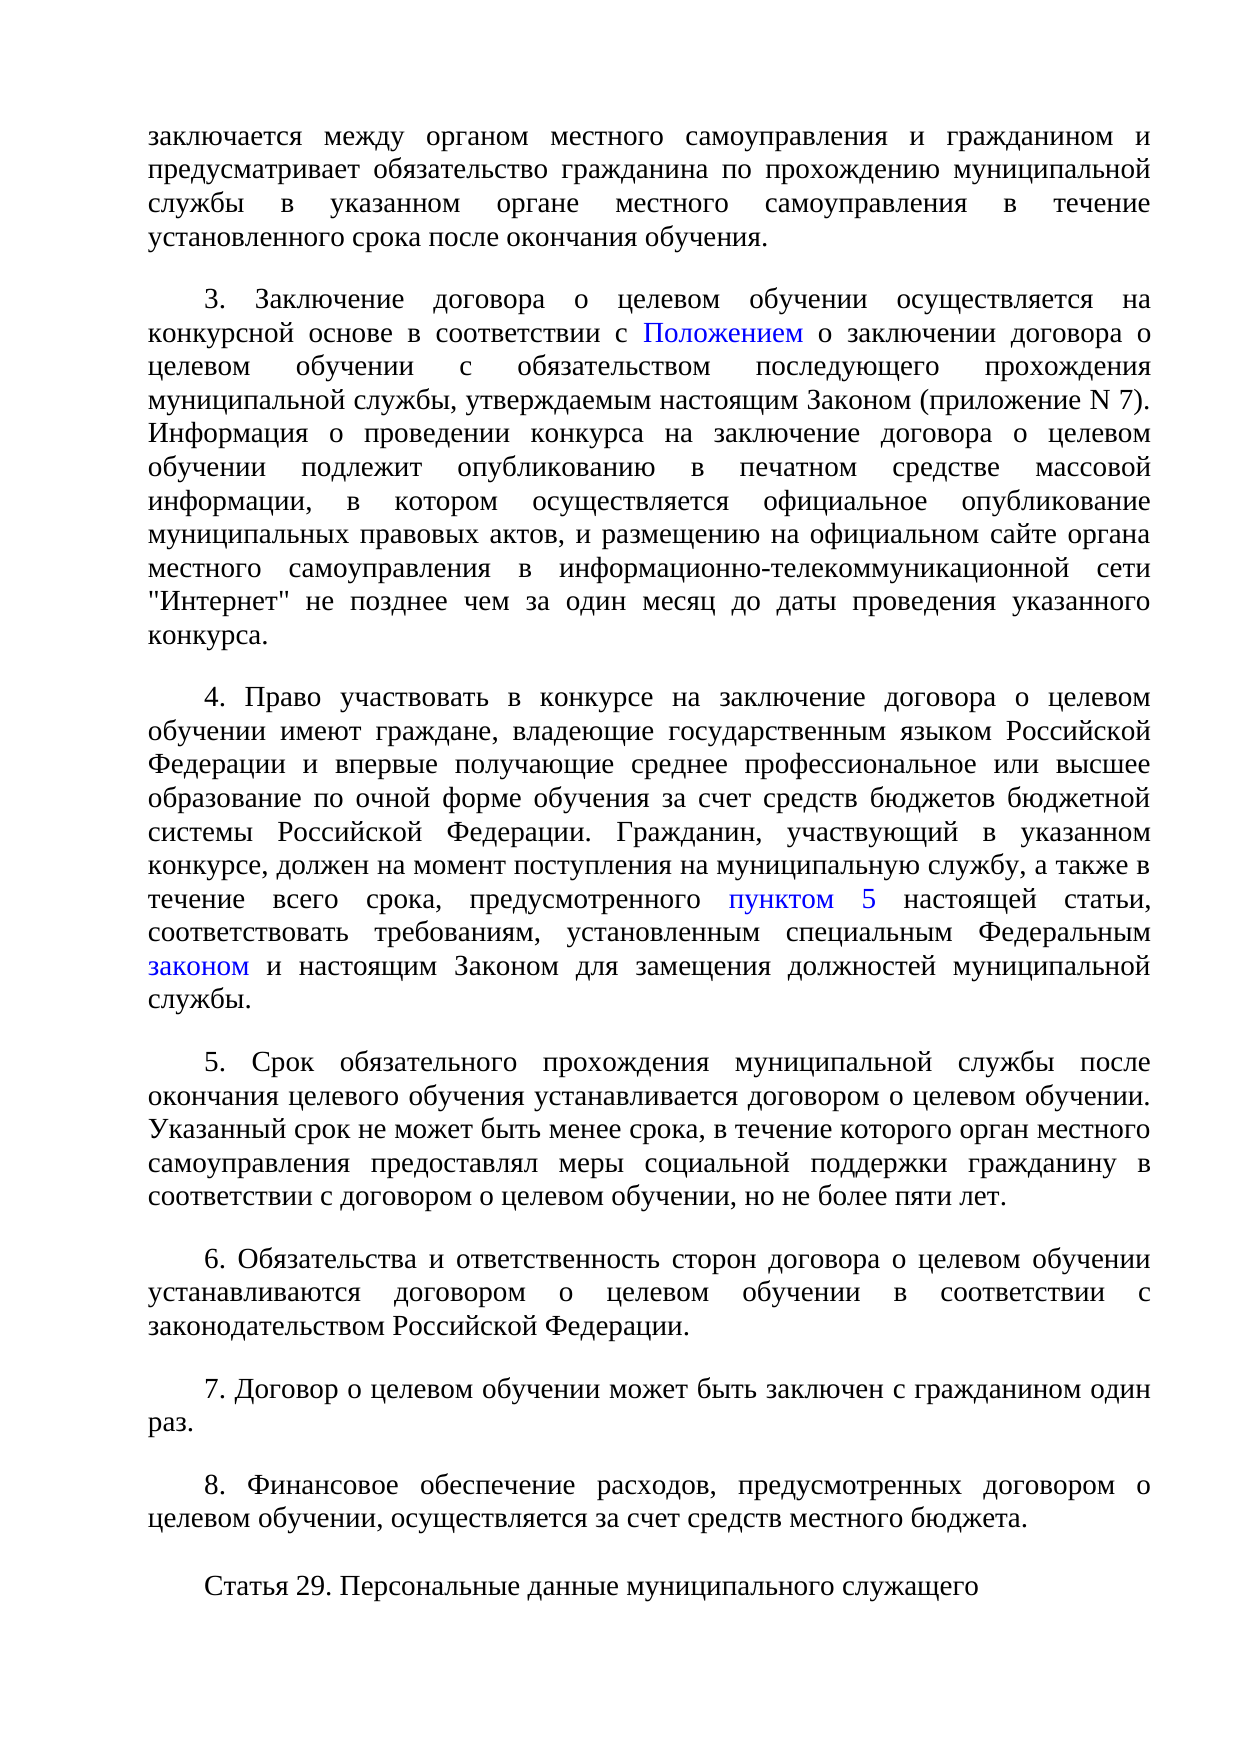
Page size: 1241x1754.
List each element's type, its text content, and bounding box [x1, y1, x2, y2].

text 4. Право участвовать в конкурсе на заключение договора о целевом обучении имеют граждане, владеющие государственным языком Российской Федерации и впервые получающие среднее профессиональное или высшее образование по очной форме обучения за счет средств бюджетов бюджетной системы Российской Федерации. Гражданин, участвующий в указанном конкурсе, должен на момент поступления на муниципальную службу, а также в течение всего срока, предусмотренного пунктом 5 настоящей статьи, соответствовать требованиям, установленным специальным Федеральным законом и настоящим Законом для замещения должностей муниципальной службы. [148, 679, 1152, 1015]
text 8. Финансовое обеспечение расходов, предусмотренных договором о целевом обучении, осуществляется за счет средств местного бюджета. [148, 1467, 1152, 1534]
text 5. Срок обязательного прохождения муниципальной службы после окончания целевого обучения устанавливается договором о целевом обучении. Указанный срок не может быть менее срока, в течение которого орган местного самоуправления предоставлял меры социальной поддержки гражданину в соответствии с договором о целевом обучении, но не более пяти лет. [148, 1044, 1152, 1212]
text Статья 29. Персональные данные муниципального служащего [148, 1568, 1152, 1601]
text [148, 118, 1152, 252]
text 7. Договор о целевом обучении может быть заключен с гражданином один раз. [148, 1371, 1152, 1438]
text 3. Заключение договора о целевом обучении осуществляется на конкурсной основе в соответствии с Положением о заключении договора о целевом обучении с обязательством последующего прохождения муниципальной службы, утверждаемым настоящим Законом (приложение N 7). Информация о проведении конкурса на заключение договора о целевом обучении подлежит опубликованию в печатном средстве массовой информации, в котором осуществляется официальное опубликование муниципальных правовых актов, и размещению на официальном сайте органа местного самоуправления в информационно-телекоммуникационной сети "Интернет" не позднее чем за один месяц до даты проведения указанного конкурса. [148, 281, 1152, 650]
text 6. Обязательства и ответственность сторон договора о целевом обучении устанавливаются договором о целевом обучении в соответствии с законодательством Российской Федерации. [148, 1241, 1152, 1342]
